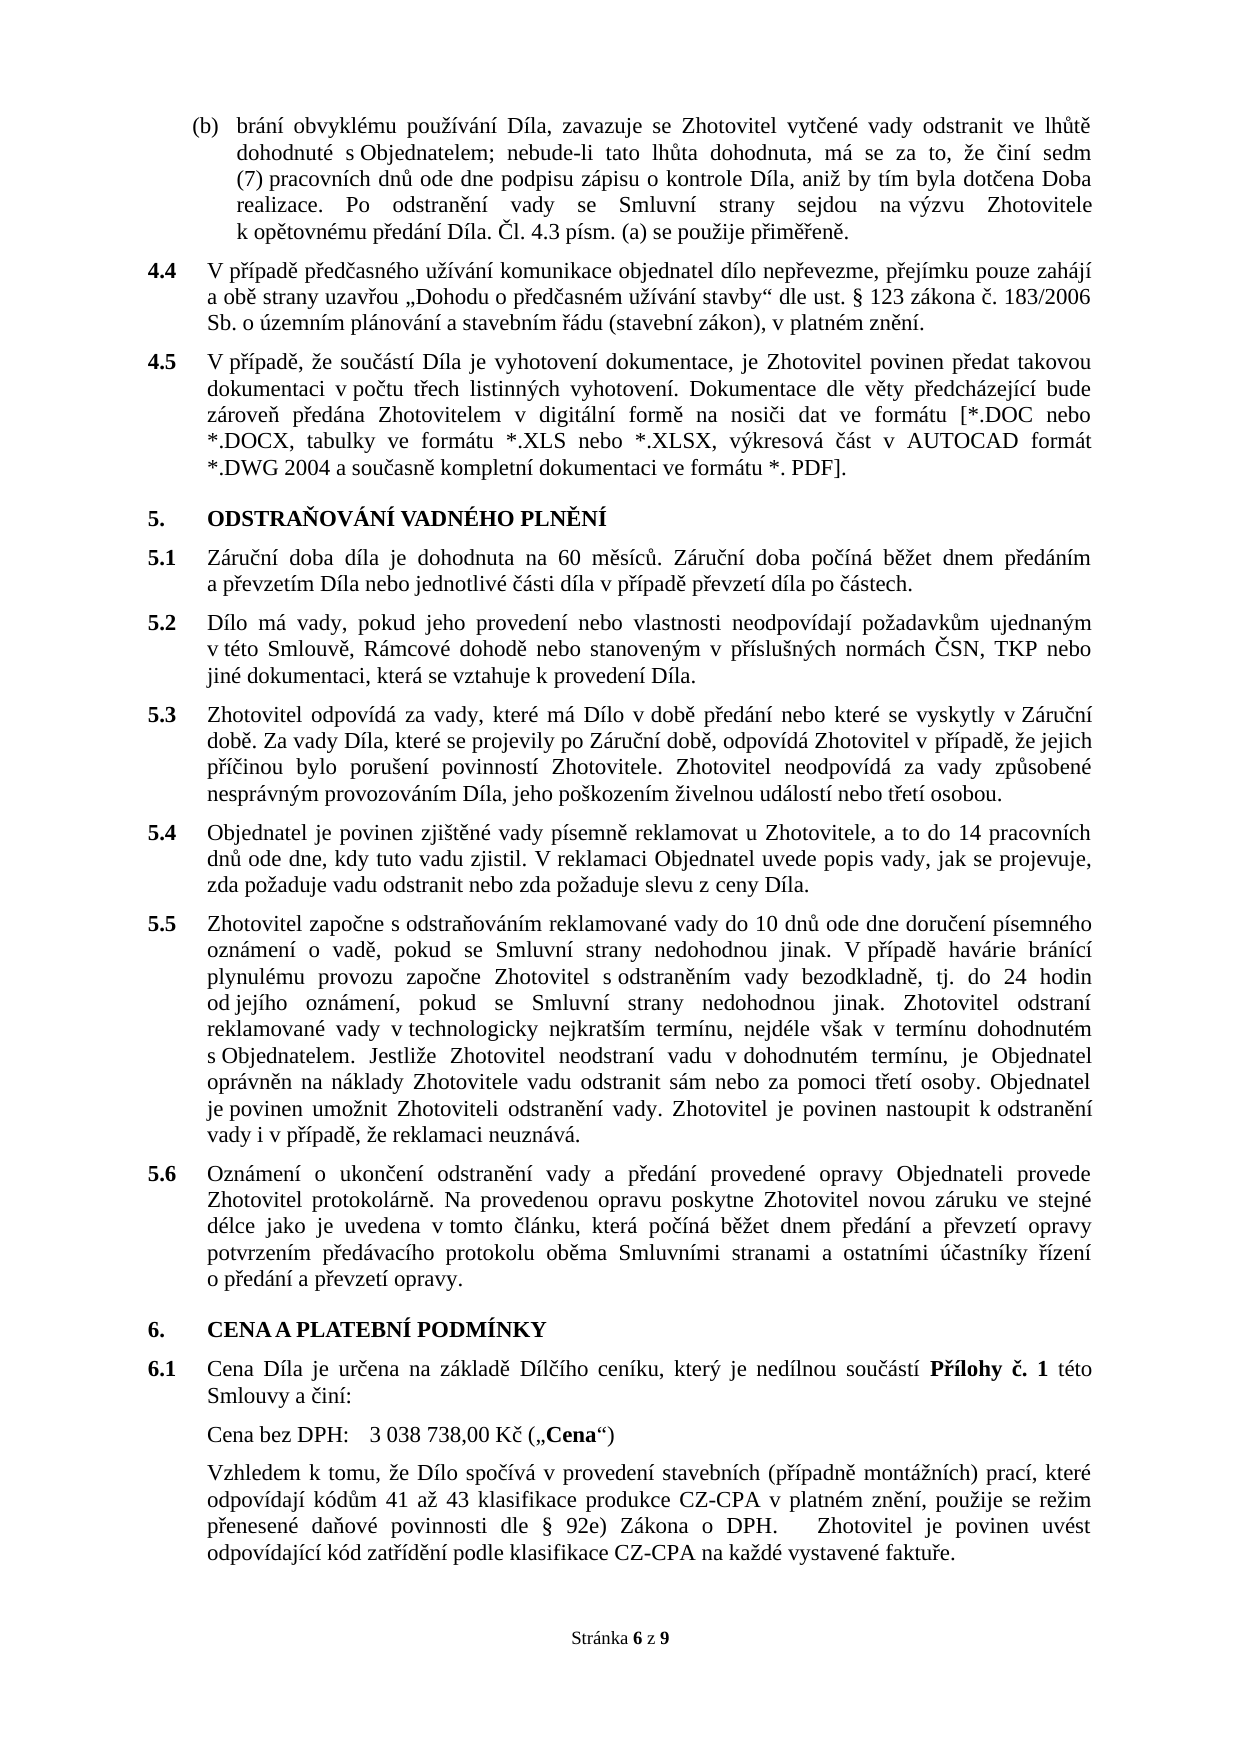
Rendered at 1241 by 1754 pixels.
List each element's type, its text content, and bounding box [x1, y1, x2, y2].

text Cena Díla je určena na základě Dílčího ceníku, který je nedílnou součástí Přílohy č. 1 této Smlouvy a činí: [148, 1355, 1092, 1408]
text brání obvyklému používání Díla, zavazuje se Zhotovitel vytčené vady odstranit ve lhůtě dohodnuté s Objednatelem; nebude-li tato lhůta dohodnuta, má se za to, že činí sedm (7) pracovních dnů ode dne podpisu zápisu o kontrole Díla, aniž by tím byla dotčena Doba realizace. Po odstranění vady se Smluvní strany sejdou na výzvu Zhotovitele k opětovnému předání Díla. Čl. 4.3 písm. (a) se použije přiměřeně. [192, 112, 1092, 244]
text Záruční doba díla je dohodnuta na 60 měsíců. Záruční doba počíná běžet dnem předáním a převzetím Díla nebo jednotlivé části díla v případě převzetí díla po částech. [148, 544, 1092, 597]
text Zhotovitel započne s odstraňováním reklamované vady do 10 dnů ode dne doručení písemného oznámení o vadě, pokud se Smluvní strany nedohodnou jinak. V případě havárie bránící plynulému provozu započne Zhotovitel s odstraněním vady bezodkladně, tj. do 24 hodin od jejího oznámení, pokud se Smluvní strany nedohodnou jinak. Zhotovitel odstraní reklamované vady v technologicky nejkratším termínu, nejdéle však v termínu dohodnutém s Objednatelem. Jestliže Zhotovitel neodstraní vadu v dohodnutém termínu, je Objednatel oprávněn na náklady Zhotovitele vadu odstranit sám nebo za pomoci třetí osoby. Objednatel je povinen umožnit Zhotoviteli odstranění vady. Zhotovitel je povinen nastoupit k odstranění vady i v případě, že reklamaci neuznává. [148, 910, 1092, 1147]
text Dílo má vady, pokud jeho provedení nebo vlastnosti neodpovídají požadavkům ujednaným v této Smlouvě, Rámcové dohodě nebo stanoveným v příslušných normách ČSN, TKP nebo jiné dokumentaci, která se vztahuje k provedení Díla. [148, 609, 1092, 688]
text Objednatel je povinen zjištěné vady písemně reklamovat u Zhotovitele, a to do 14 pracovních dnů ode dne, kdy tuto vadu zjistil. V reklamaci Objednatel uvede popis vady, jak se projevuje, zda požaduje vadu odstranit nebo zda požaduje slevu z ceny Díla. [148, 818, 1092, 898]
text V případě, že součástí Díla je vyhotovení dokumentace, je Zhotovitel povinen předat takovou dokumentaci v počtu třech listinných vyhotovení. Dokumentace dle věty předcházející bude zároveň předána Zhotovitelem v digitální formě na nosiči dat ve formátu [*.DOC nebo *.DOCX, tabulky ve formátu *.XLS nebo *.XLSX, výkresová část v AUTOCAD formát *.DWG 2004 a současně kompletní dokumentaci ve formátu *. PDF]. [148, 348, 1092, 480]
text Oznámení o ukončení odstranění vady a předání provedené opravy Objednateli provede Zhotovitel protokolárně. Na provedenou opravu poskytne Zhotovitel novou záruku ve stejné délce jako je uvedena v tomto článku, která počíná běžet dnem předání a převzetí opravy potvrzením předávacího protokolu oběma Smluvními stranami a ostatními účastníky řízení o předání a převzetí opravy. [148, 1160, 1092, 1292]
text Zhotovitel odpovídá za vady, které má Dílo v době předání nebo které se vyskytly v Záruční době. Za vady Díla, které se projevily po Záruční době, odpovídá Zhotovitel v případě, že jejich příčinou bylo porušení povinností Zhotovitele. Zhotovitel neodpovídá za vady způsobené nesprávným provozováním Díla, jeho poškozením živelnou událostí nebo třetí osobou. [148, 701, 1092, 806]
subtitle CENA A PLATEBNÍ PODMÍNKY [148, 1317, 1092, 1343]
list Cena bez DPH: 3 038 738,00 Kč („Cena“) [207, 1421, 1092, 1447]
list Vzhledem k tomu, že Dílo spočívá v provedení stavebních (případně montážních) prací, které odpovídají kódům 41 až 43 klasifikace produkce CZ-CPA v platném znění, použije se režim přenesené daňové povinnosti dle § 92e) Zákona o DPH. Zhotovitel je povinen uvést odpovídající kód zatřídění podle klasifikace CZ-CPA na každé vystavené faktuře. [207, 1459, 1092, 1565]
subtitle Odstraňování vadného plnění [148, 505, 1092, 531]
text V případě předčasného užívání komunikace objednatel dílo nepřevezme, přejímku pouze zahájí a obě strany uzavřou „Dohodu o předčasném užívání stavby“ dle ust. § 123 zákona č. 183/2006 Sb. o územním plánování a stavebním řádu (stavební zákon), v platném znění. [148, 257, 1092, 336]
